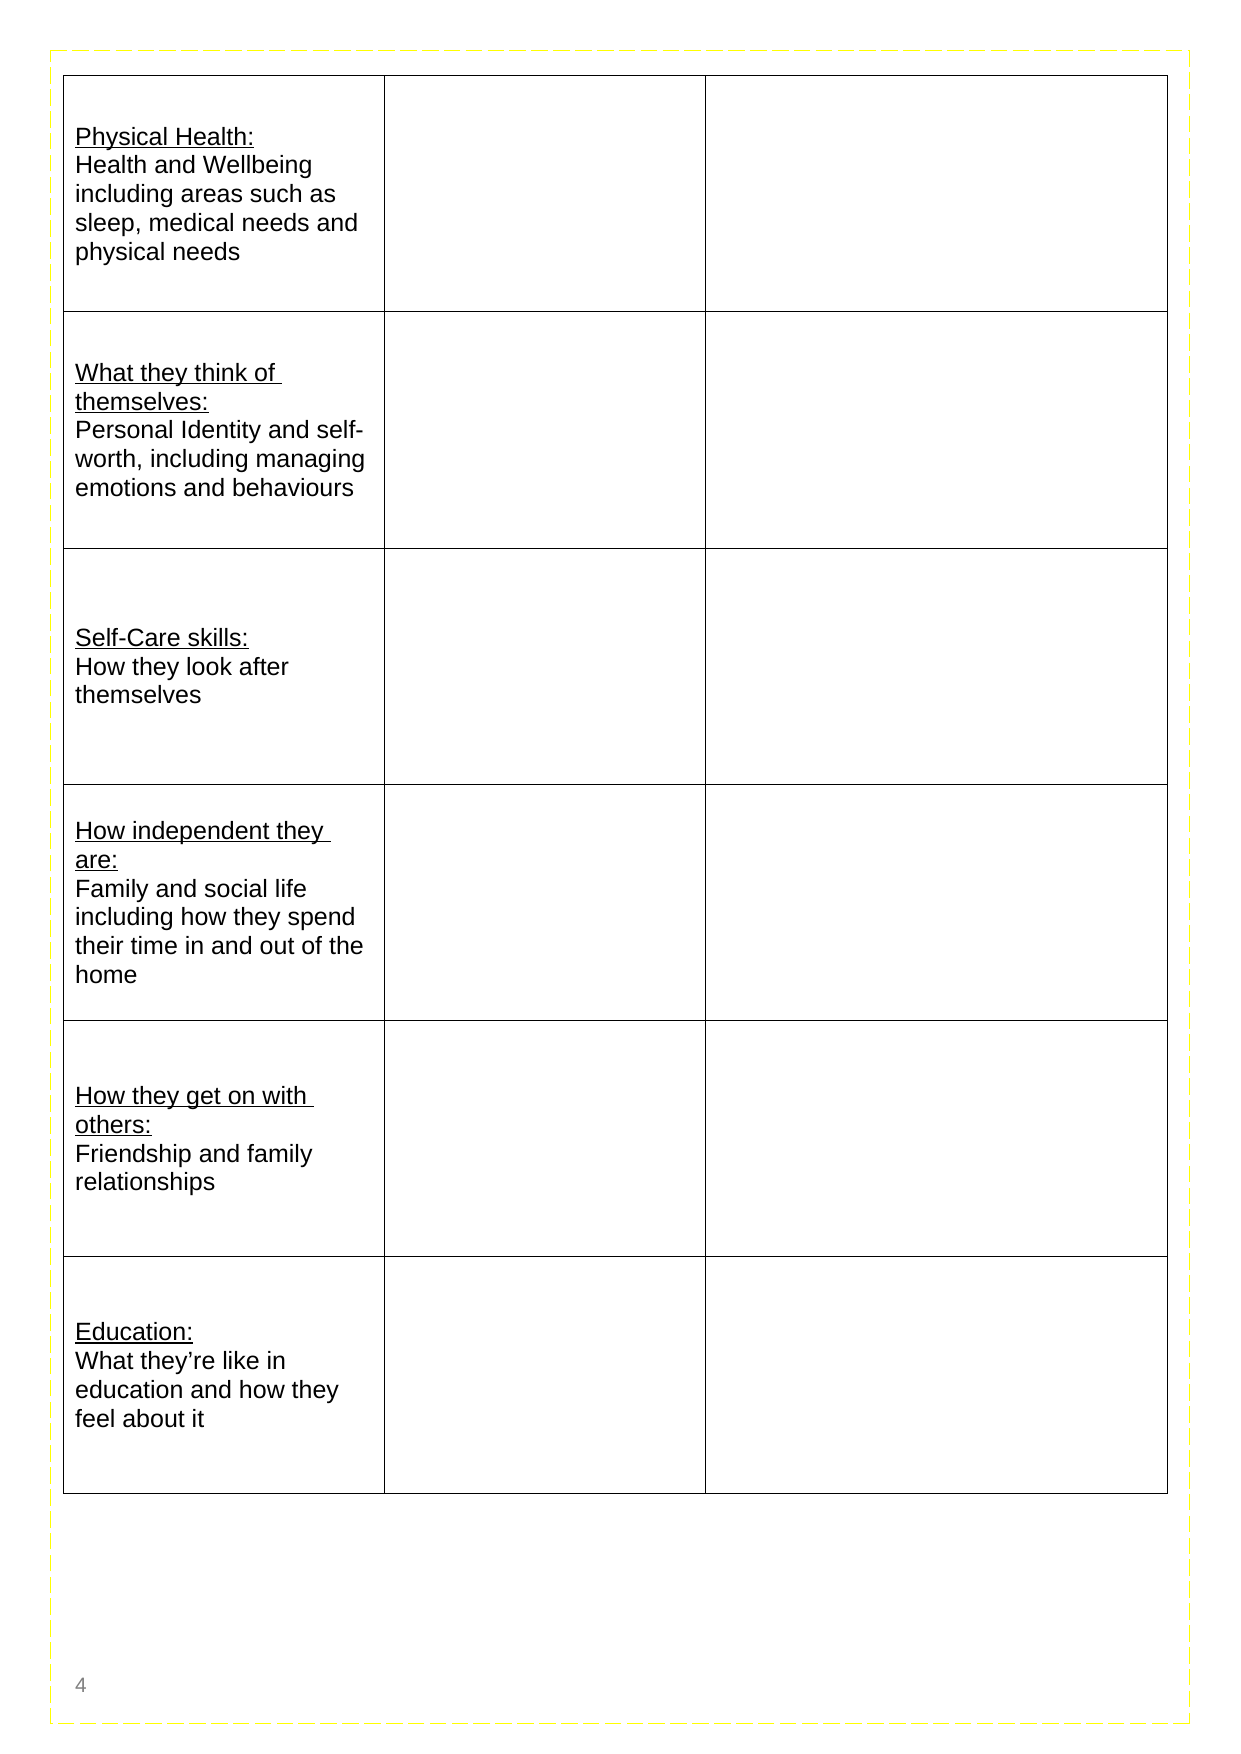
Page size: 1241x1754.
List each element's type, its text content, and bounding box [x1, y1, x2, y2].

table_cell [385, 1021, 705, 1256]
table_cell [706, 76, 1167, 311]
table_cell How they get on with others: Friendship and family relationships [64, 1021, 384, 1256]
table_cell Physical Health: Health and Wellbeing including areas such as sleep, medical needs and physical needs [64, 76, 384, 311]
table_cell [385, 312, 705, 547]
table_cell What they think of themselves: Personal Identity and self-worth, including managing emotions and behaviours [64, 312, 384, 547]
table_cell [385, 1257, 705, 1492]
table_cell [706, 312, 1167, 547]
table_cell [706, 785, 1167, 1020]
table_cell How independent they are: Family and social life including how they spend their time in and out of the home [64, 785, 384, 1020]
table_cell [385, 76, 705, 311]
table_cell Education: What they’re like in education and how they feel about it [64, 1257, 384, 1492]
table_cell [385, 549, 705, 784]
table_cell [706, 1021, 1167, 1256]
table_cell [706, 549, 1167, 784]
table_cell Self-Care skills: How they look after themselves [64, 549, 384, 784]
table_cell [385, 785, 705, 1020]
table_cell [706, 1257, 1167, 1492]
